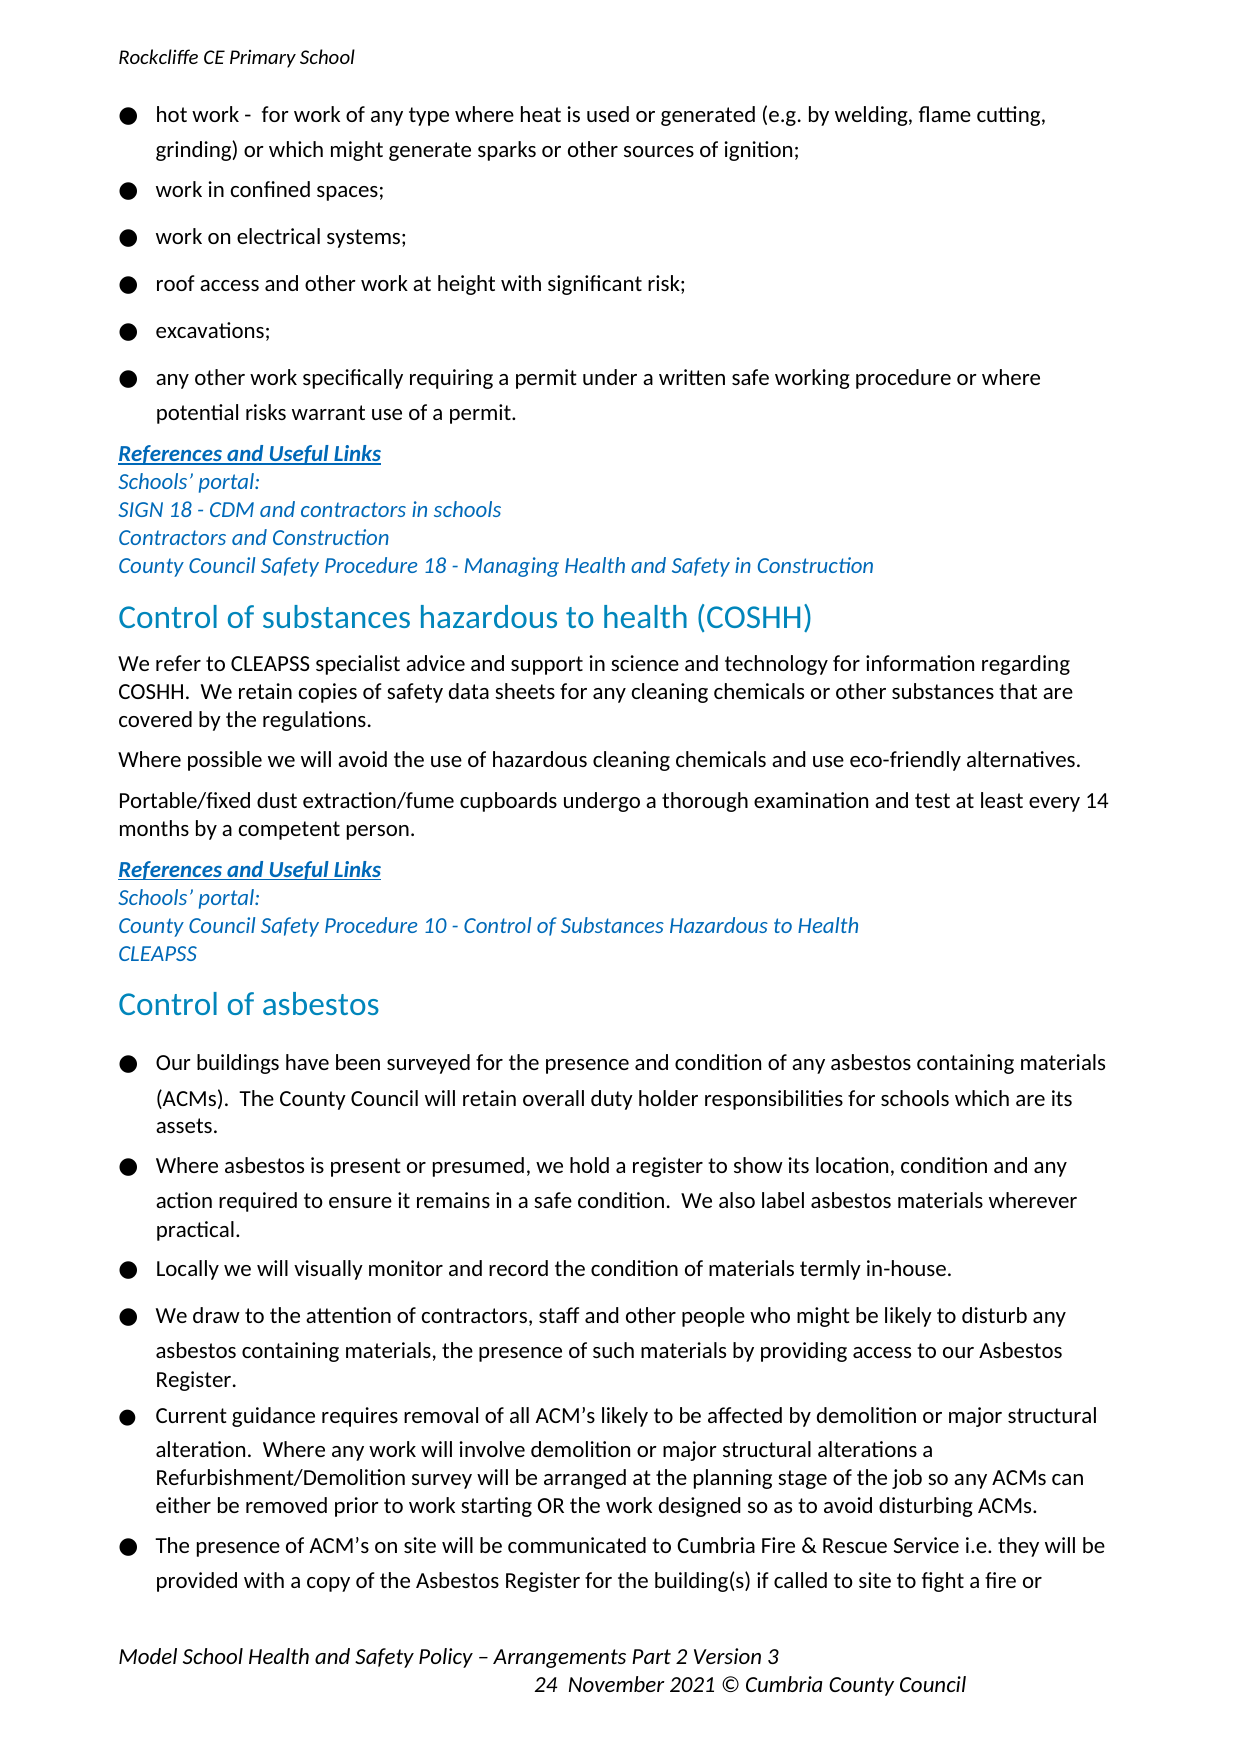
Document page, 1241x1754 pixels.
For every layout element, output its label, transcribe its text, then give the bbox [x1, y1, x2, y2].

list work on electrical systems; [118, 211, 1122, 258]
list We draw to the attention of contractors, staff and other people who might be likely to disturb any asbestos containing materials, the presence of such materials by providing access to our Asbestos Register. [118, 1290, 1122, 1393]
text County Council Safety Procedure 10 - Control of Substances Hazardous to Health [118, 911, 1122, 939]
text Schools’ portal: [118, 467, 1122, 495]
list roof access and other work at height with significant risk; [118, 258, 1122, 304]
list hot work - for work of any type where heat is used or generated (e.g. by welding, flame cutting, grinding) or which might generate sparks or other sources of ignition; [118, 89, 1122, 164]
text Schools’ portal: [118, 883, 1122, 911]
text Contractors and Construction [118, 523, 1122, 551]
list work in confined spaces; [118, 164, 1122, 211]
text Portable/fixed dust extraction/fume cupboards undergo a thorough examination and test at least every 14 months by a competent person. [118, 786, 1122, 842]
text County Council Safety Procedure 18 - Managing Health and Safety in Construction [118, 551, 1122, 579]
text We refer to CLEAPSS specialist advice and support in science and technology for information regarding COSHH. We retain copies of safety data sheets for any cleaning chemicals or other substances that are covered by the regulations. [118, 649, 1122, 733]
list Where asbestos is present or presumed, we hold a register to show its location, condition and any action required to ensure it remains in a safe condition. We also label asbestos materials wherever practical. [118, 1140, 1122, 1243]
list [118, 1519, 1122, 1594]
subtitle Control of substances hazardous to health (COSHH) [118, 596, 1122, 637]
text CLEAPSS [118, 939, 1122, 967]
list Current guidance requires removal of all ACM’s likely to be affected by demolition or major structural alteration. Where any work will involve demolition or major structural alterations a Refurbishment/Demolition survey will be arranged at the planning stage of the job so any ACMs can either be removed prior to work starting OR the work designed so as to avoid disturbing ACMs. [118, 1393, 1122, 1519]
text SIGN 18 - CDM and contractors in schools [118, 495, 1122, 523]
list Locally we will visually monitor and record the condition of materials termly in-house. [118, 1243, 1122, 1290]
text Where possible we will avoid the use of hazardous cleaning chemicals and use eco-friendly alternatives. [118, 746, 1122, 774]
list Our buildings have been surveyed for the presence and condition of any asbestos containing materials (ACMs). The County Council will retain overall duty holder responsibilities for schools which are its assets. [118, 1037, 1122, 1140]
text References and Useful Links [118, 439, 1122, 467]
list excavations; [118, 304, 1122, 352]
list any other work specifically requiring a permit under a written safe working procedure or where potential risks warrant use of a permit. [118, 352, 1122, 427]
text References and Useful Links [118, 855, 1122, 883]
subtitle Control of asbestos [118, 983, 1122, 1024]
